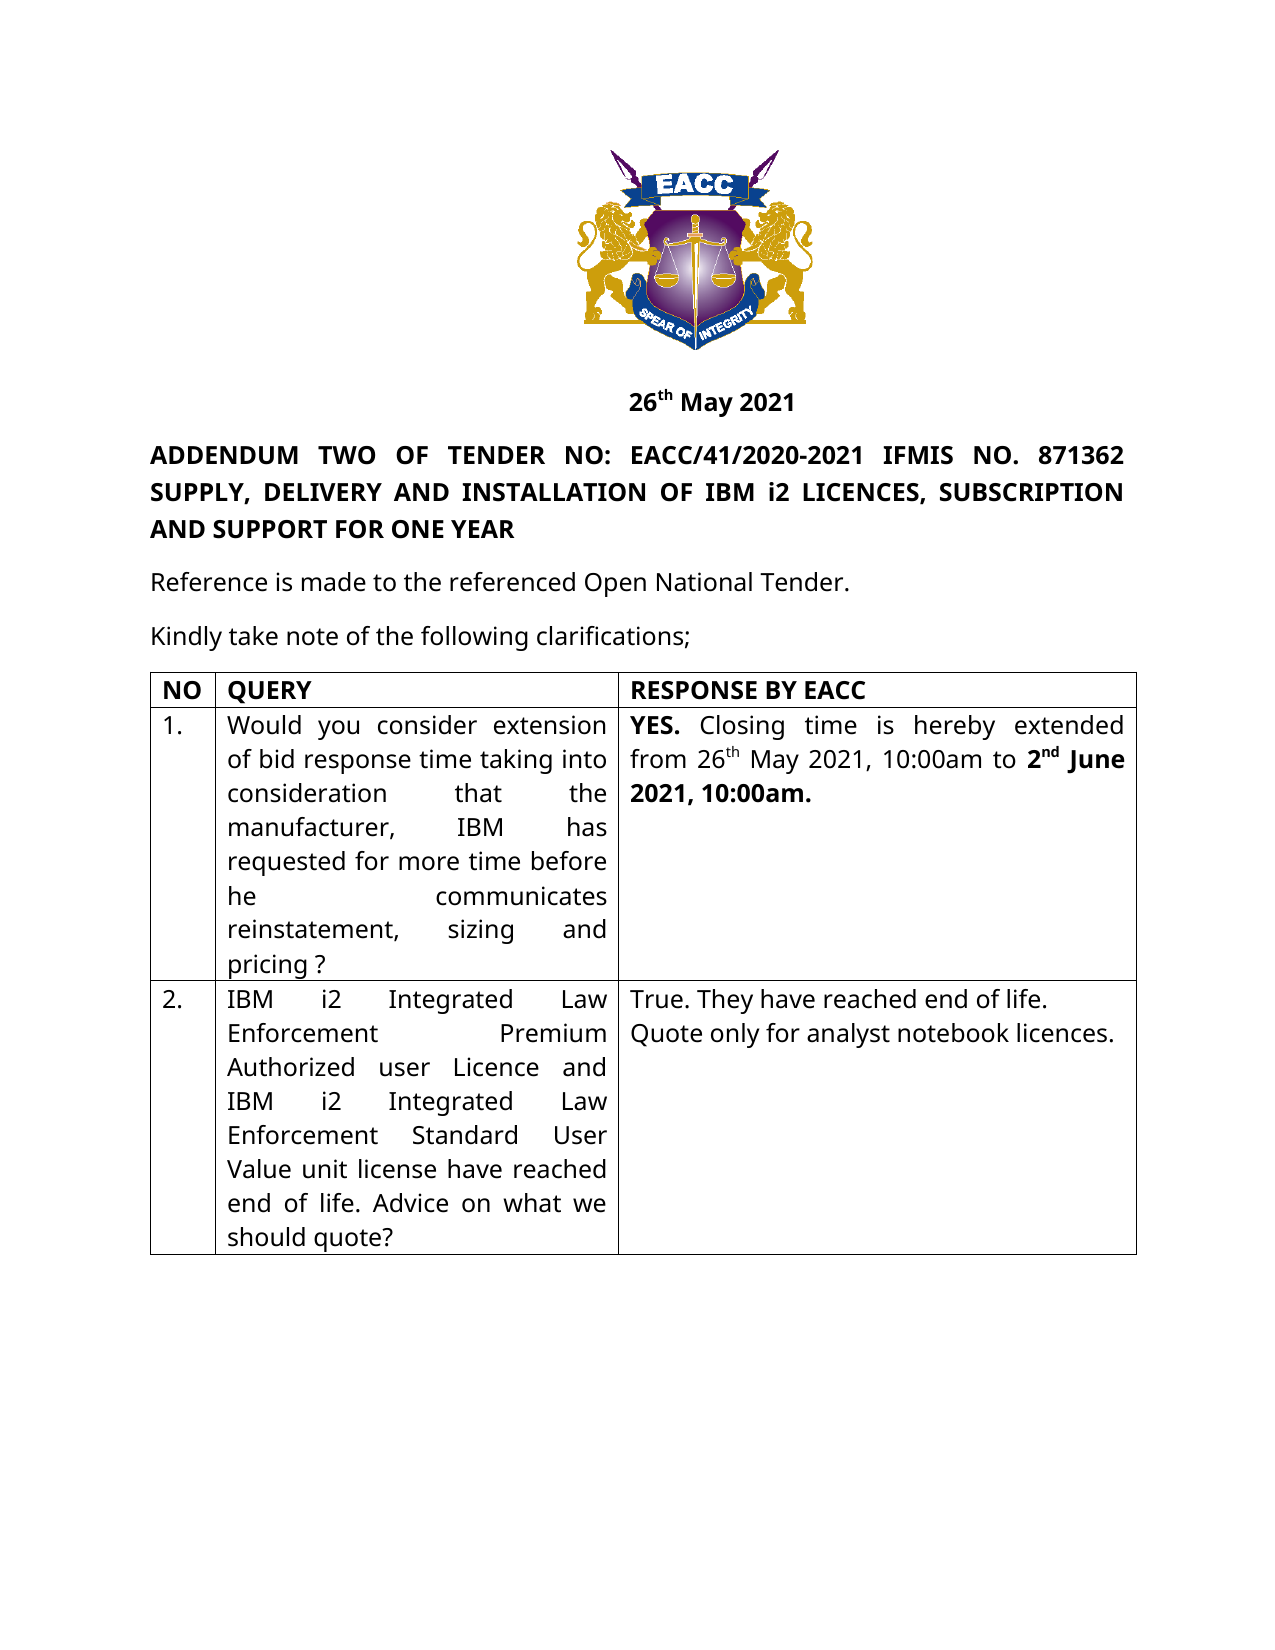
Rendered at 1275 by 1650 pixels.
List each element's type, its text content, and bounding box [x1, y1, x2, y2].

picture [576, 150, 813, 350]
table_cell True. They have reached end of life. Quote only for analyst notebook licences. [619, 981, 1136, 1254]
text 26th May 2021 [300, 384, 1125, 418]
table_cell Would you consider extension of bid response time taking into consideration that the manufacturer, IBM has requested for more time before he communicates reinstatement, sizing and pricing ? [216, 708, 618, 980]
table_cell [151, 708, 215, 980]
table_header NO [151, 673, 215, 707]
text Reference is made to the referenced Open National Tender. [150, 565, 1125, 599]
table_cell IBM i2 Integrated Law Enforcement Premium Authorized user Licence and IBM i2 Integrated Law Enforcement Standard User Value unit license have reached end of life. Advice on what we should quote? [216, 981, 618, 1254]
table_header QUERY [216, 673, 618, 707]
text ADDENDUM TWO OF TENDER NO: EACC/41/2020-2021 IFMIS NO. 871362 SUPPLY, DELIVERY AND INSTALLATION OF IBM i2 LICENCES, SUBSCRIPTION AND SUPPORT FOR ONE YEAR [150, 438, 1125, 545]
table_header RESPONSE BY EACC [619, 673, 1136, 707]
text Kindly take note of the following clarifications; [150, 618, 1125, 652]
table_cell YES. Closing time is hereby extended from 26th May 2021, 10:00am to 2nd June 2021, 10:00am. [619, 708, 1136, 980]
table_cell [151, 981, 215, 1254]
